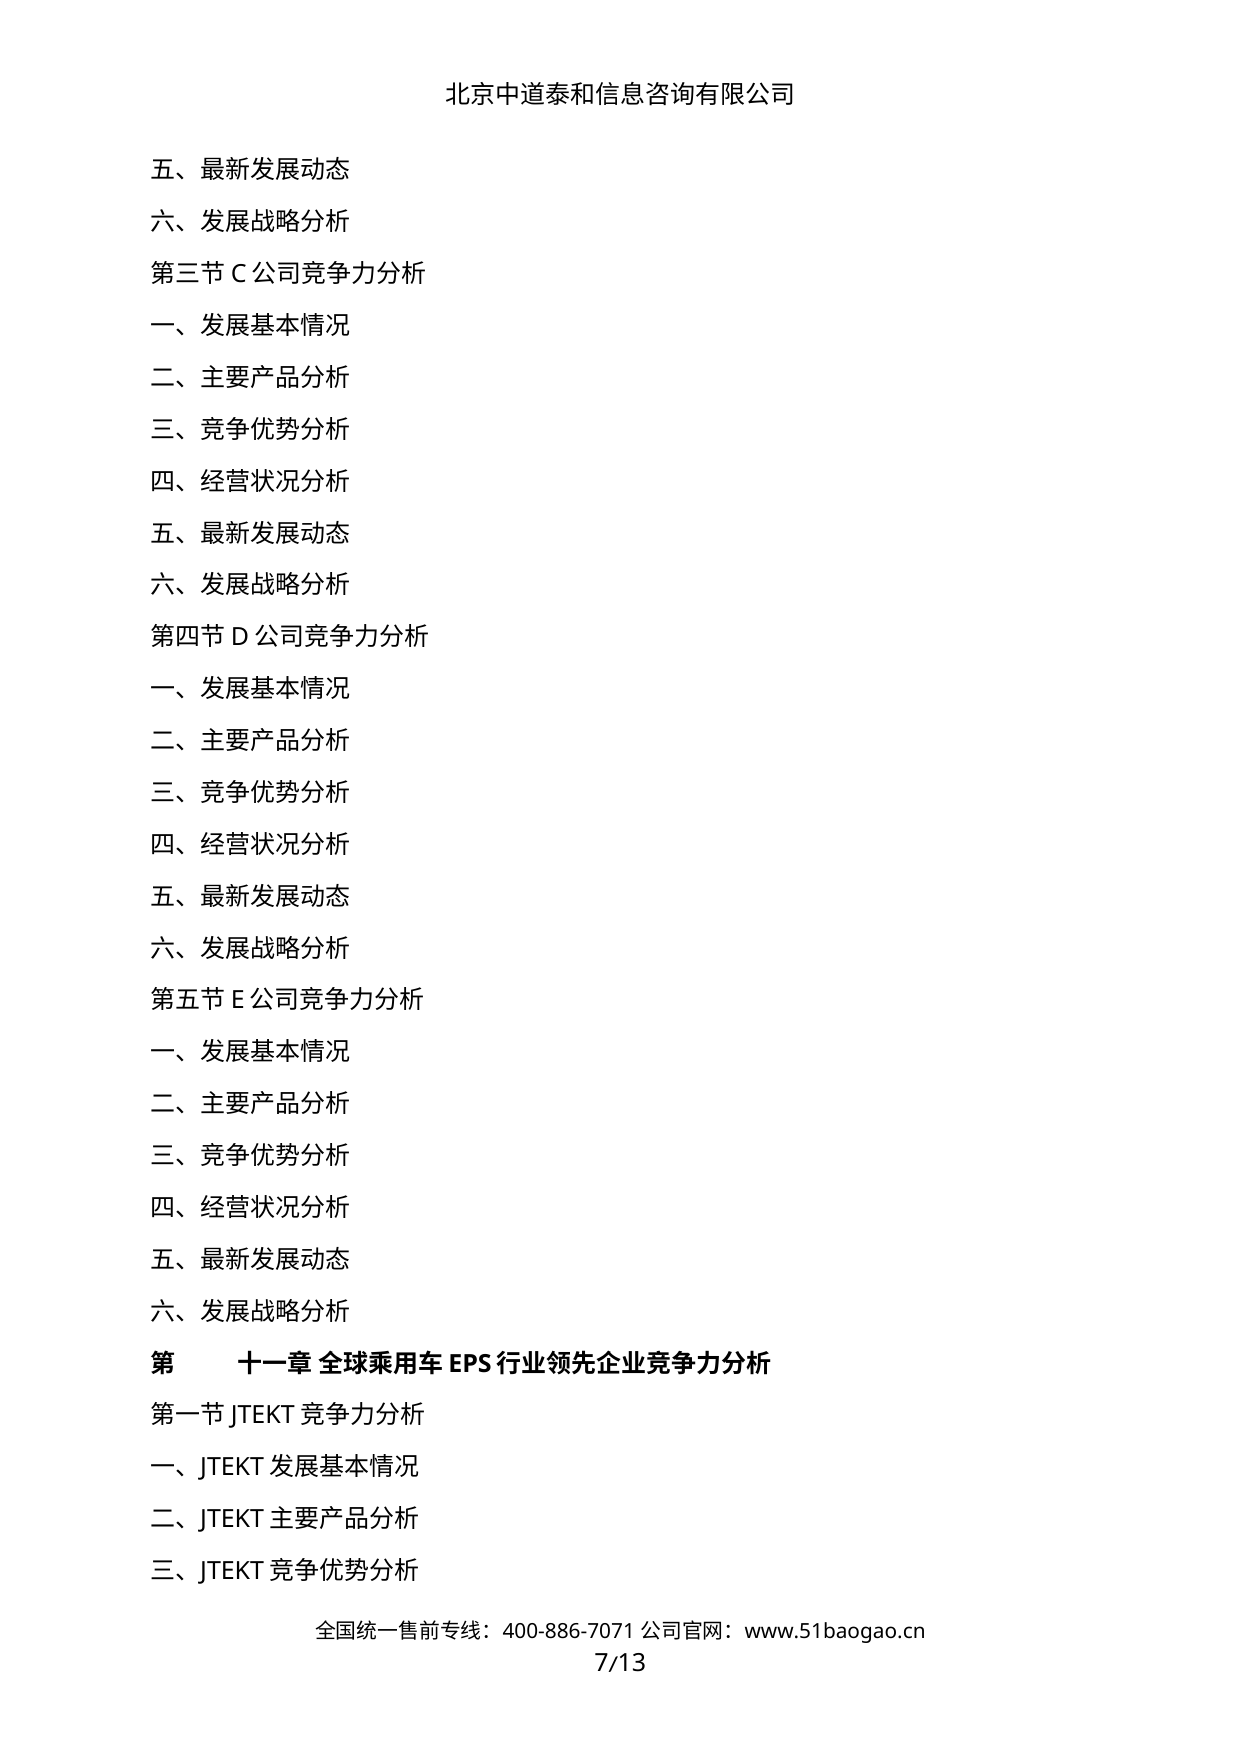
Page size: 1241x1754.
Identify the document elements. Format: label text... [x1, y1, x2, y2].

text 六、发展战略分析 [150, 565, 1090, 601]
text 二、主要产品分析 [150, 357, 1090, 394]
text 四、经营状况分析 [150, 824, 1090, 861]
text 五、最新发展动态 [150, 876, 1090, 912]
text 一、JTEKT发展基本情况 [150, 1447, 1090, 1483]
text 四、经营状况分析 [150, 1187, 1090, 1224]
text 一、发展基本情况 [150, 306, 1090, 342]
text 三、JTEKT竞争优势分析 [150, 1551, 1090, 1587]
text 四、经营状况分析 [150, 461, 1090, 497]
text 五、最新发展动态 [150, 150, 1090, 186]
text 二、主要产品分析 [150, 721, 1090, 757]
text 五、最新发展动态 [150, 1239, 1090, 1276]
text 五、最新发展动态 [150, 513, 1090, 549]
text 第三节 C公司竞争力分析 [150, 254, 1090, 290]
text 二、主要产品分析 [150, 1084, 1090, 1120]
text 一、发展基本情况 [150, 669, 1090, 705]
text 一、发展基本情况 [150, 1032, 1090, 1068]
text 第 十一章 全球乘用车EPS行业领先企业竞争力分析 [150, 1343, 1090, 1379]
text 三、竞争优势分析 [150, 409, 1090, 446]
text 六、发展战略分析 [150, 928, 1090, 964]
text 六、发展战略分析 [150, 202, 1090, 238]
text 第一节 JTEKT竞争力分析 [150, 1395, 1090, 1431]
text 二、JTEKT主要产品分析 [150, 1499, 1090, 1535]
text 三、竞争优势分析 [150, 1136, 1090, 1172]
text 第四节 D公司竞争力分析 [150, 617, 1090, 653]
text 三、竞争优势分析 [150, 772, 1090, 809]
text 第五节 E公司竞争力分析 [150, 980, 1090, 1016]
text 六、发展战略分析 [150, 1291, 1090, 1327]
